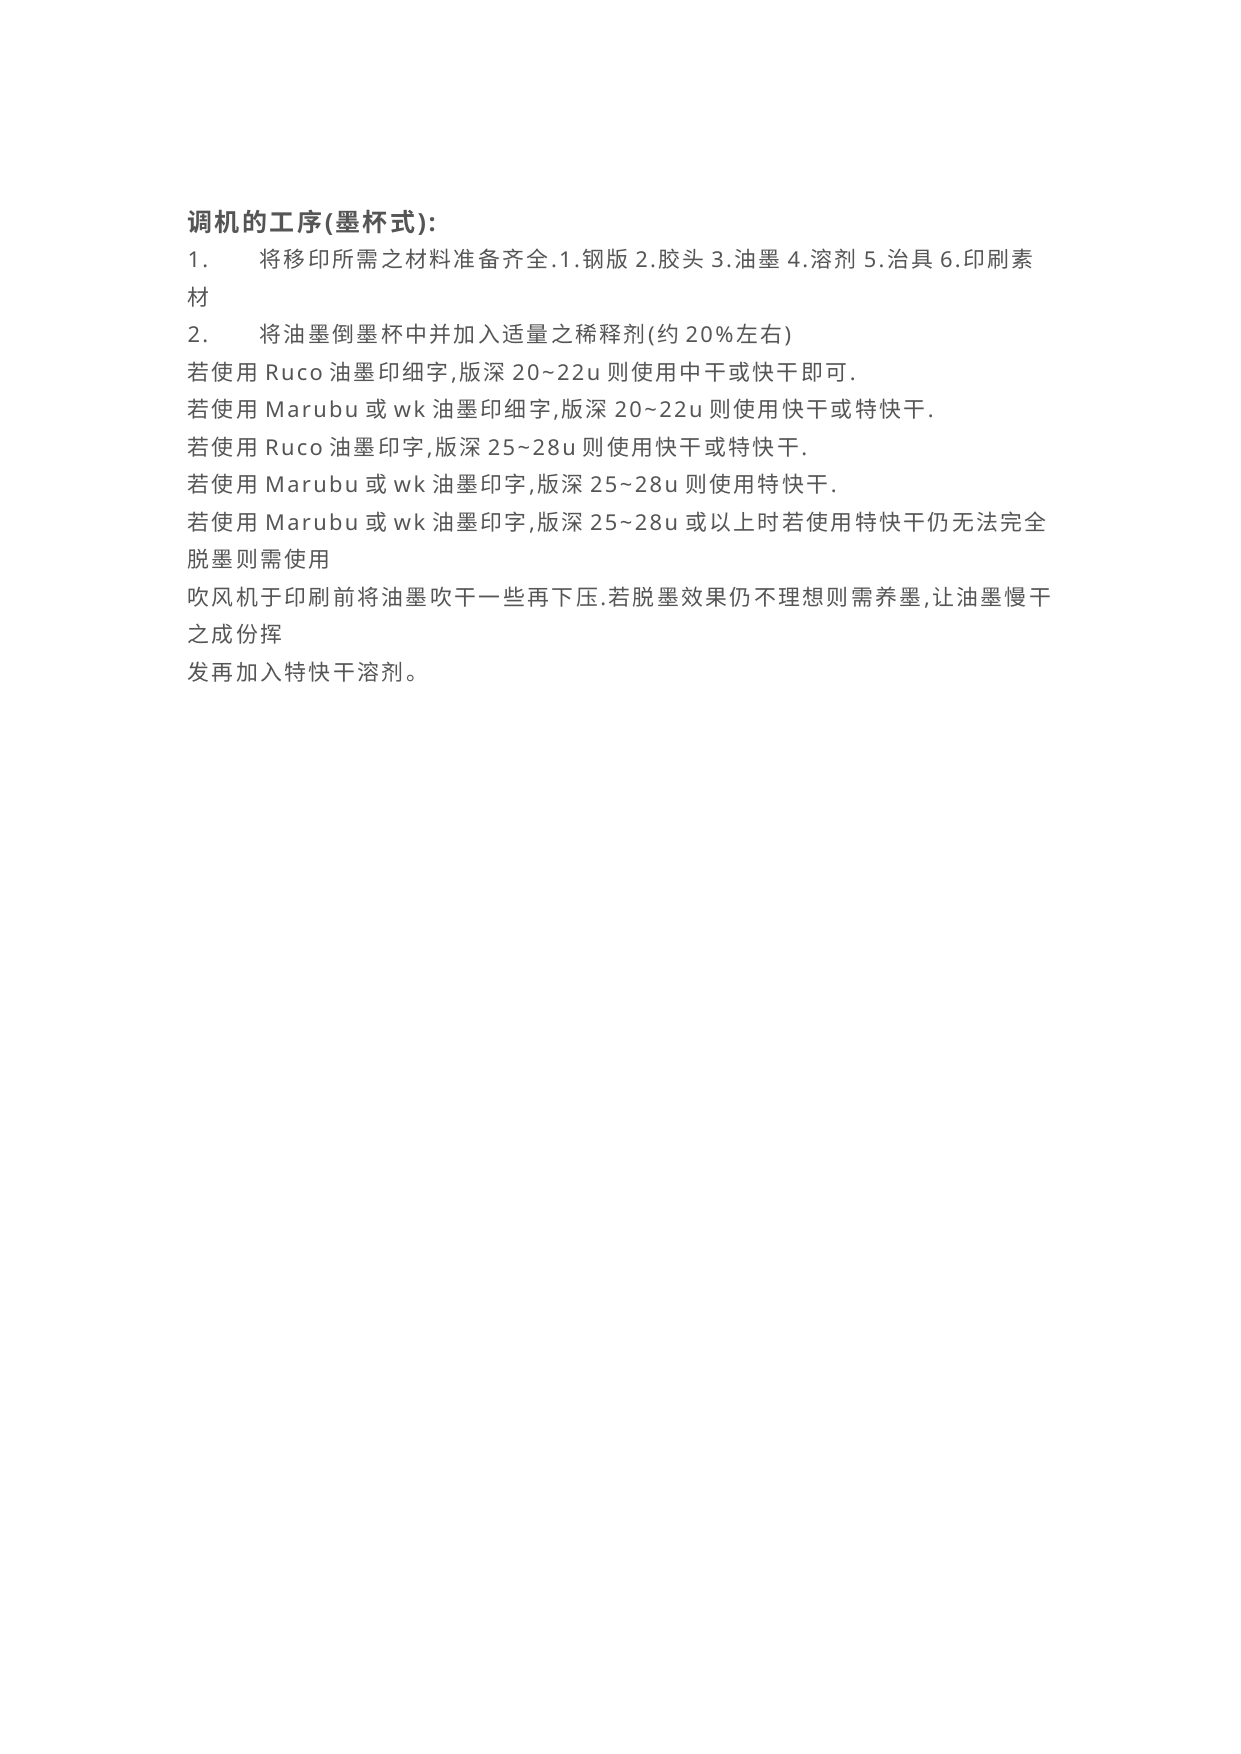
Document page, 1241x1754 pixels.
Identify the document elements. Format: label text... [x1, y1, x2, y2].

text 若使用Ruco油墨印细字,版深20~22u则使用中干或快干即可. 若使用Marubu或wk油墨印细字,版深20~22u则使用快干或特快干. 若使用Ruco油墨印字,版深25~28u则使用快干或特快干. 若使用Marubu或wk油墨印字,版深25~28u则使用特快干. 若使用Marubu或wk油墨印字,版深25~28u或以上时若使用特快干仍无法完全脱墨则需使用 吹风机于印刷前将油墨吹干一些再下压.若脱墨效果仍不理想则需养墨,让油墨慢干之成份挥 发再加入特快干溶剂。 [187, 352, 1053, 689]
text 1. 将移印所需之材料准备齐全.1.钢版2.胶头3.油墨4.溶剂5.治具6.印刷素材 2. 将油墨倒墨杯中并加入适量之稀释剂(约20%左右) [187, 239, 1053, 352]
text 调机的工序(墨杯式): [187, 164, 1053, 239]
